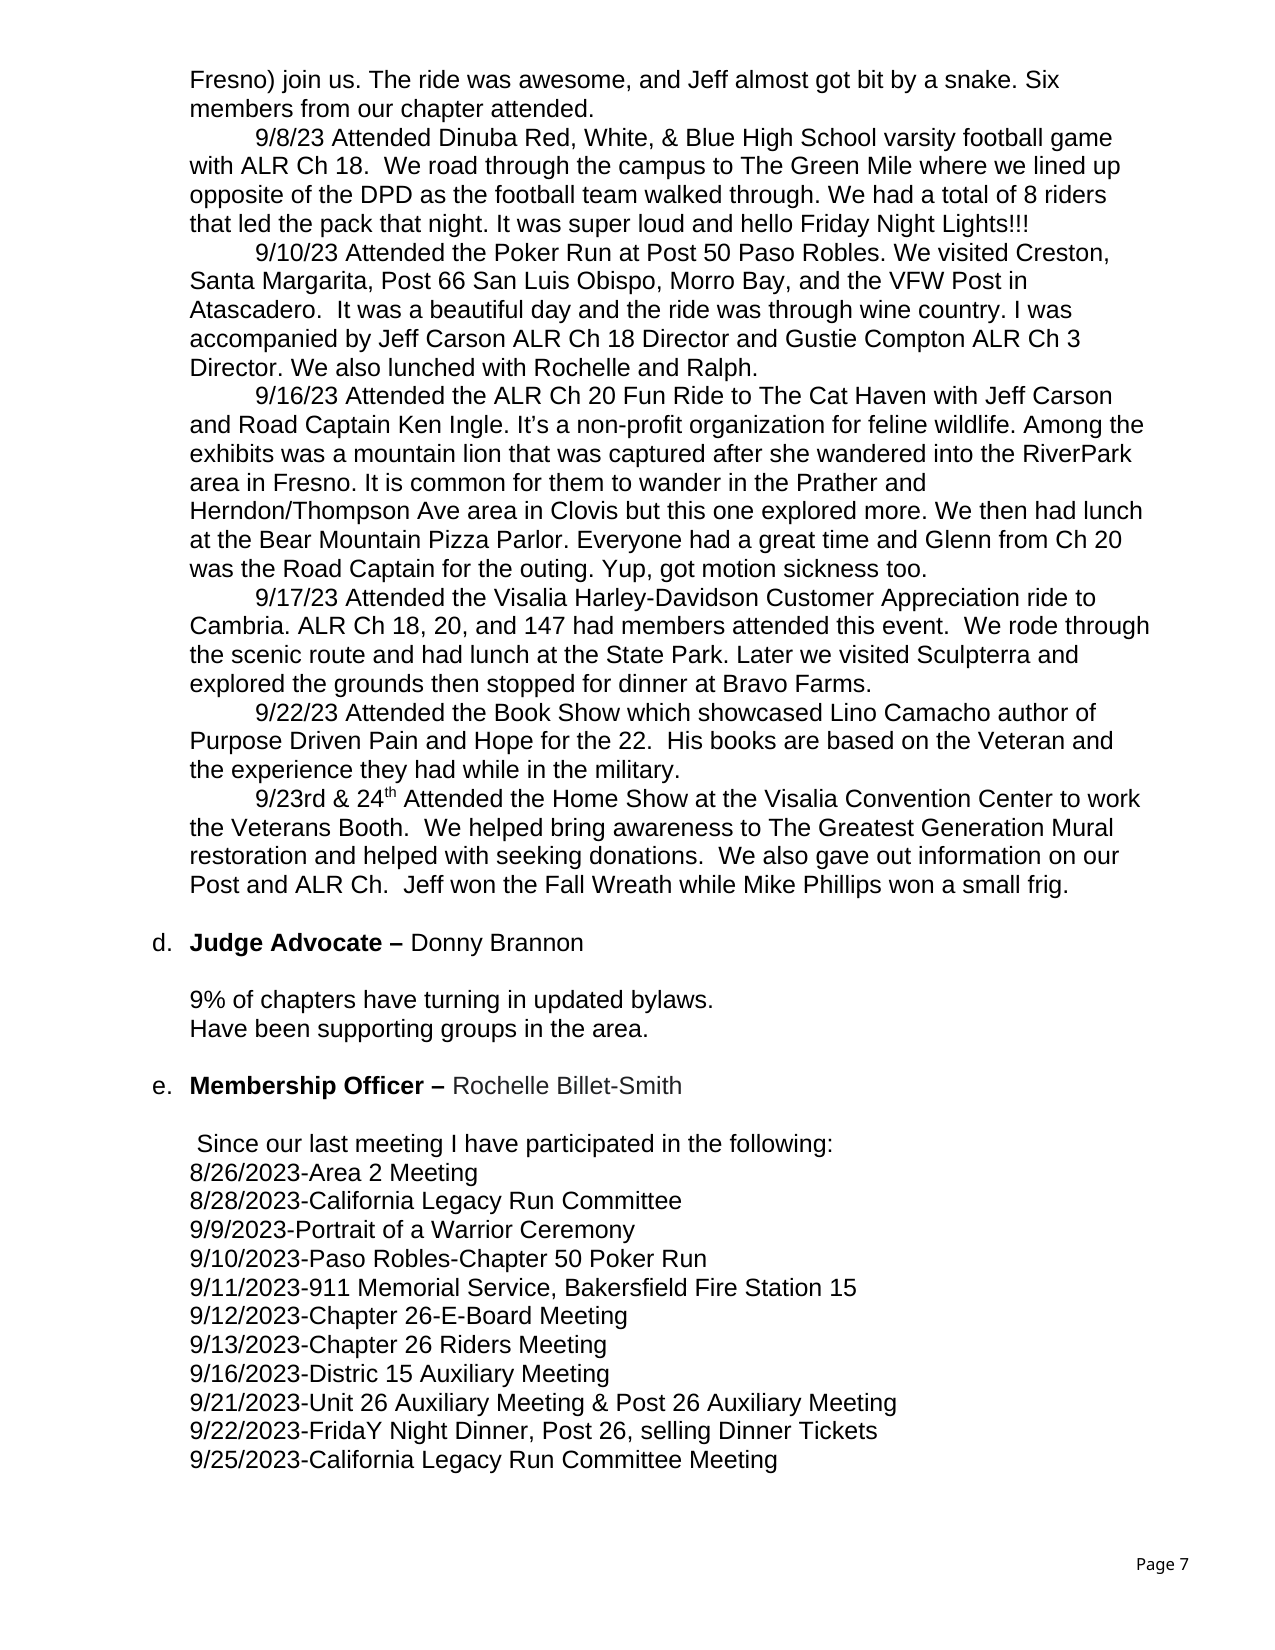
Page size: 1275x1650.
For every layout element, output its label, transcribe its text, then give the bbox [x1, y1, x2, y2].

list Membership Officer – Rochelle Billet-Smith [152, 1071, 1219, 1100]
text 9% of chapters have turning in updated bylaws. [189, 985, 1219, 1014]
text 9/22/23 Attended the Book Show which showcased Lino Camacho author of Purpose Driven Pain and Hope for the 22. His books are based on the Veteran and the experience they had while in the military. [189, 697, 1155, 784]
text 9/25/2023-California Legacy Run Committee Meeting [189, 1445, 1155, 1474]
text 9/8/23 Attended Dinuba Red, White, & Blue High School varsity football game with ALR Ch 18. We road through the campus to The Green Mile where we lined up opposite of the DPD as the football team walked through. We had a total of 8 riders that led the pack that night. It was super loud and hello Friday Night Lights!!! [189, 122, 1155, 237]
text 9/10/2023-Paso Robles-Chapter 50 Poker Run [189, 1244, 1155, 1272]
text 8/28/2023-California Legacy Run Committee [189, 1186, 1155, 1215]
text 9/9/2023-Portrait of a Warrior Ceremony [189, 1215, 1155, 1244]
text Since our last meeting I have participated in the following: [189, 1129, 1155, 1157]
text 9/12/2023-Chapter 26-E-Board Meeting [189, 1301, 1155, 1330]
text 9/11/2023-911 Memorial Service, Bakersfield Fire Station 15 [189, 1272, 1155, 1301]
text 8/26/2023-Area 2 Meeting [189, 1157, 1155, 1186]
list Judge Advocate – Donny Brannon [152, 927, 1219, 956]
text 9/13/2023-Chapter 26 Riders Meeting [189, 1330, 1155, 1359]
text 9/21/2023-Unit 26 Auxiliary Meeting & Post 26 Auxiliary Meeting [189, 1387, 1155, 1416]
text 9/23rd & 24th Attended the Home Show at the Visalia Convention Center to work the Veterans Booth. We helped bring awareness to The Greatest Generation Mural restoration and helped with seeking donations. We also gave out information on our Post and ALR Ch. Jeff won the Fall Wreath while Mike Phillips won a small frig. [189, 784, 1155, 899]
text 9/16/23 Attended the ALR Ch 20 Fun Ride to The Cat Haven with Jeff Carson and Road Captain Ken Ingle. It’s a non-profit organization for feline wildlife. Among the exhibits was a mountain lion that was captured after she wandered into the RiverPark area in Fresno. It is common for them to wander in the Prather and Herndon/Thompson Ave area in Clovis but this one explored more. We then had lunch at the Bear Mountain Pizza Parlor. Everyone had a great time and Glenn from Ch 20 was the Road Captain for the outing. Yup, got motion sickness too. [189, 381, 1155, 582]
text 9/16/2023-Distric 15 Auxiliary Meeting [189, 1359, 1155, 1387]
text 9/17/23 Attended the Visalia Harley-Davidson Customer Appreciation ride to Cambria. ALR Ch 18, 20, and 147 had members attended this event. We rode through the scenic route and had lunch at the State Park. Later we visited Sculpterra and explored the grounds then stopped for dinner at Bravo Farms. [189, 582, 1155, 697]
text Have been supporting groups in the area. [189, 1014, 1219, 1042]
text 9/22/2023-FridaY Night Dinner, Post 26, selling Dinner Tickets [189, 1416, 1155, 1445]
text 9/10/23 Attended the Poker Run at Post 50 Paso Robles. We visited Creston, Santa Margarita, Post 66 San Luis Obispo, Morro Bay, and the VFW Post in Atascadero. It was a beautiful day and the ride was through wine country. I was accompanied by Jeff Carson ALR Ch 18 Director and Gustie Compton ALR Ch 3 Director. We also lunched with Rochelle and Ralph. [189, 237, 1155, 381]
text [189, 65, 1155, 122]
